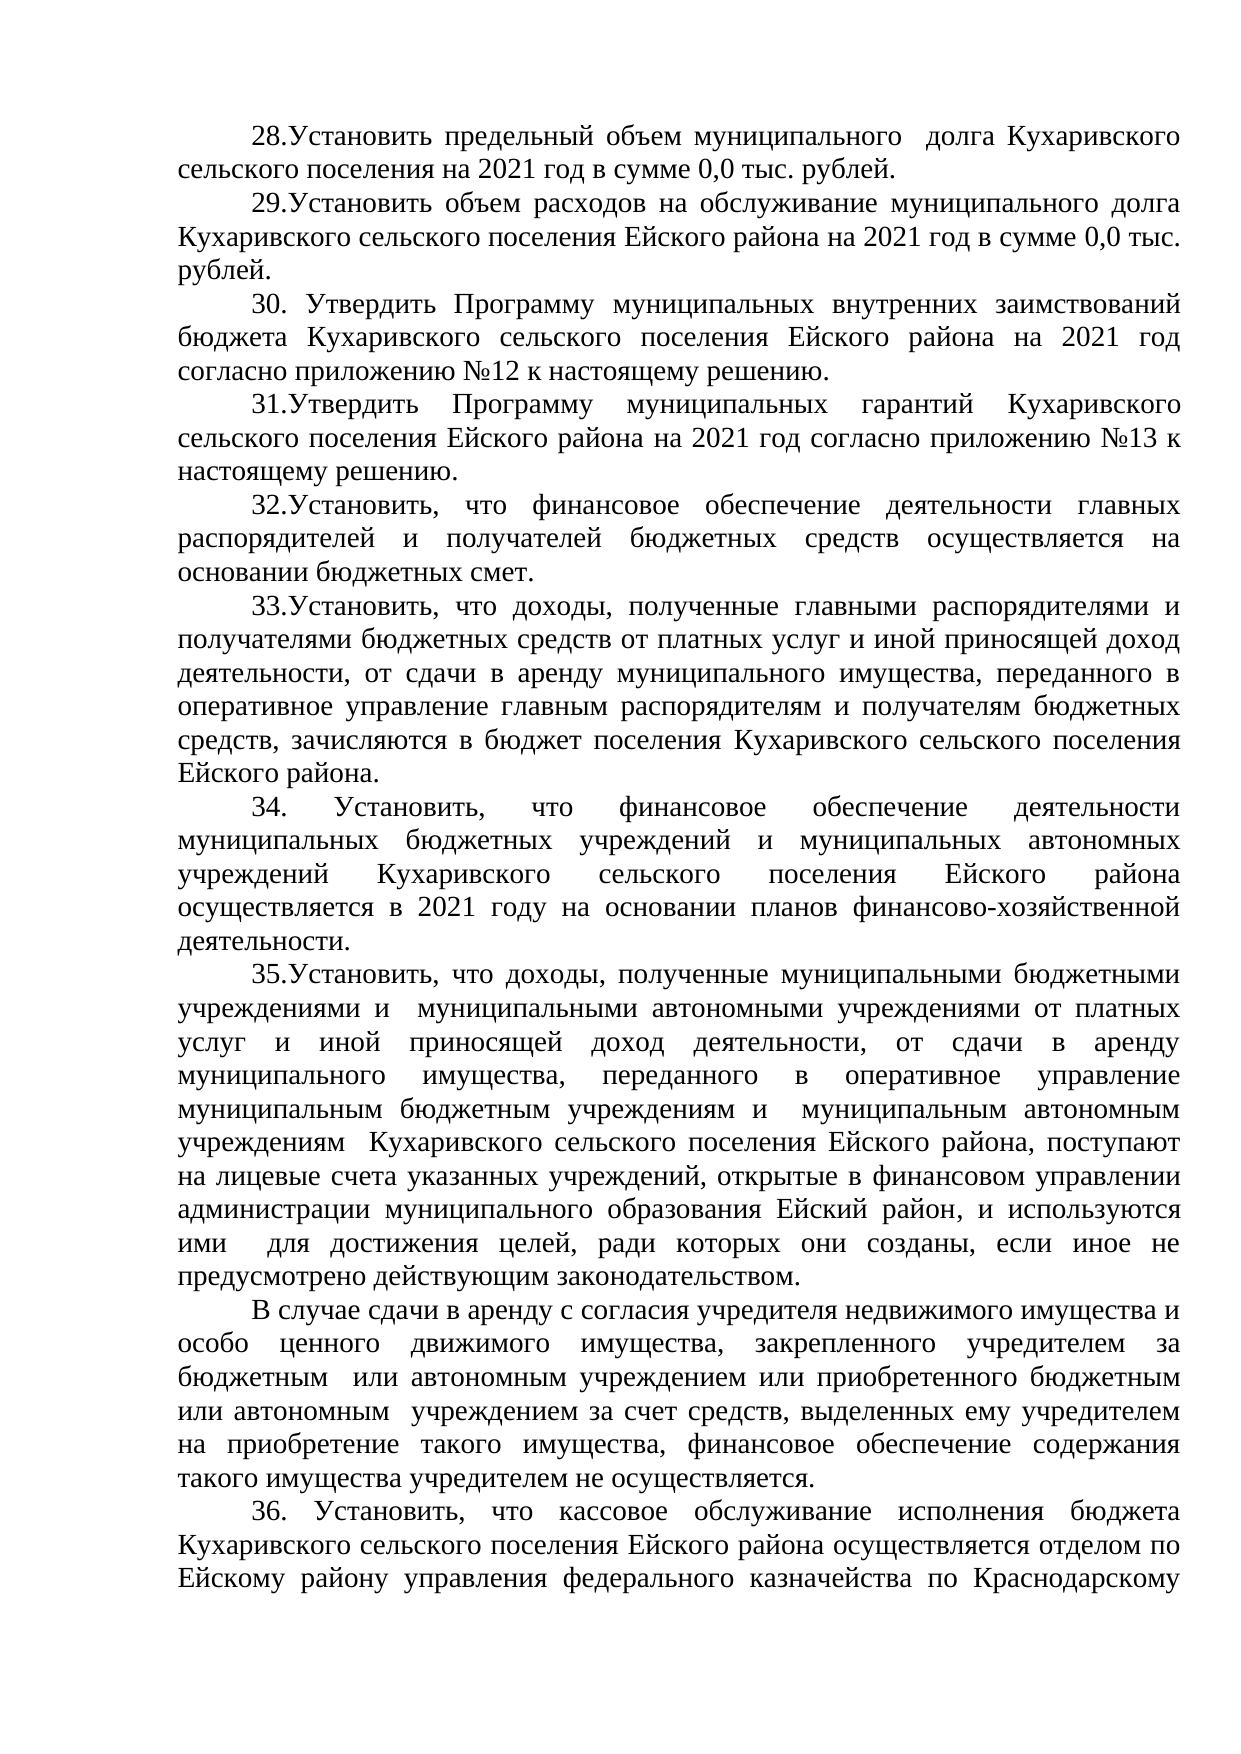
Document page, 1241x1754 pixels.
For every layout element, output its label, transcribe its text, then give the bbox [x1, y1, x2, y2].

text 29.Установить объем расходов на обслуживание муниципального долга Кухаривского сельского поселения Ейского района на 2021 год в сумме 0,0 тыс. рублей. [177, 185, 1181, 286]
text 33.Установить, что доходы, полученные главными распорядителями и получателями бюджетных средств от платных услуг и иной приносящей доход деятельности, от сдачи в аренду муниципального имущества, переданного в оперативное управление главным распорядителям и получателям бюджетных средств, зачисляются в бюджет поселения Кухаривского сельского поселения Ейского района. [177, 588, 1181, 789]
text 34. Установить, что финансовое обеспечение деятельности муниципальных бюджетных учреждений и муниципальных автономных учреждений Кухаривского сельского поселения Ейского района осуществляется в 2021 году на основании планов финансово-хозяйственной деятельности. [177, 789, 1181, 957]
text 31.Утвердить Программу муниципальных гарантий Кухаривского сельского поселения Ейского района на 2021 год согласно приложению №13 к настоящему решению. [177, 386, 1181, 487]
text В случае сдачи в аренду с согласия учредителя недвижимого имущества и особо ценного движимого имущества, закрепленного учредителем за бюджетным или автономным учреждением или приобретенного бюджетным или автономным учреждением за счет средств, выделенных ему учредителем на приобретение такого имущества, финансовое обеспечение содержания такого имущества учредителем не осуществляется. [177, 1292, 1181, 1493]
text 35.Установить, что доходы, полученные муниципальными бюджетными учреждениями и муниципальными автономными учреждениями от платных услуг и иной приносящей доход деятельности, от сдачи в аренду муниципального имущества, переданного в оперативное управление муниципальным бюджетным учреждениям и муниципальным автономным учреждениям Кухаривского сельского поселения Ейского района, поступают на лицевые счета указанных учреждений, открытые в финансовом управлении администрации муниципального образования Ейский район, и используются ими для достижения целей, ради которых они созданы, если иное не предусмотрено действующим законодательством. [177, 957, 1181, 1292]
text 30. Утвердить Программу муниципальных внутренних заимствований бюджета Кухаривского сельского поселения Ейского района на 2021 год согласно приложению №12 к настоящему решению. [177, 286, 1181, 386]
text 28.Установить предельный объем муниципального долга Кухаривского сельского поселения на 2021 год в сумме 0,0 тыс. рублей. [177, 118, 1181, 185]
text 32.Установить, что финансовое обеспечение деятельности главных распорядителей и получателей бюджетных средств осуществляется на основании бюджетных смет. [177, 487, 1181, 588]
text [177, 1493, 1181, 1594]
